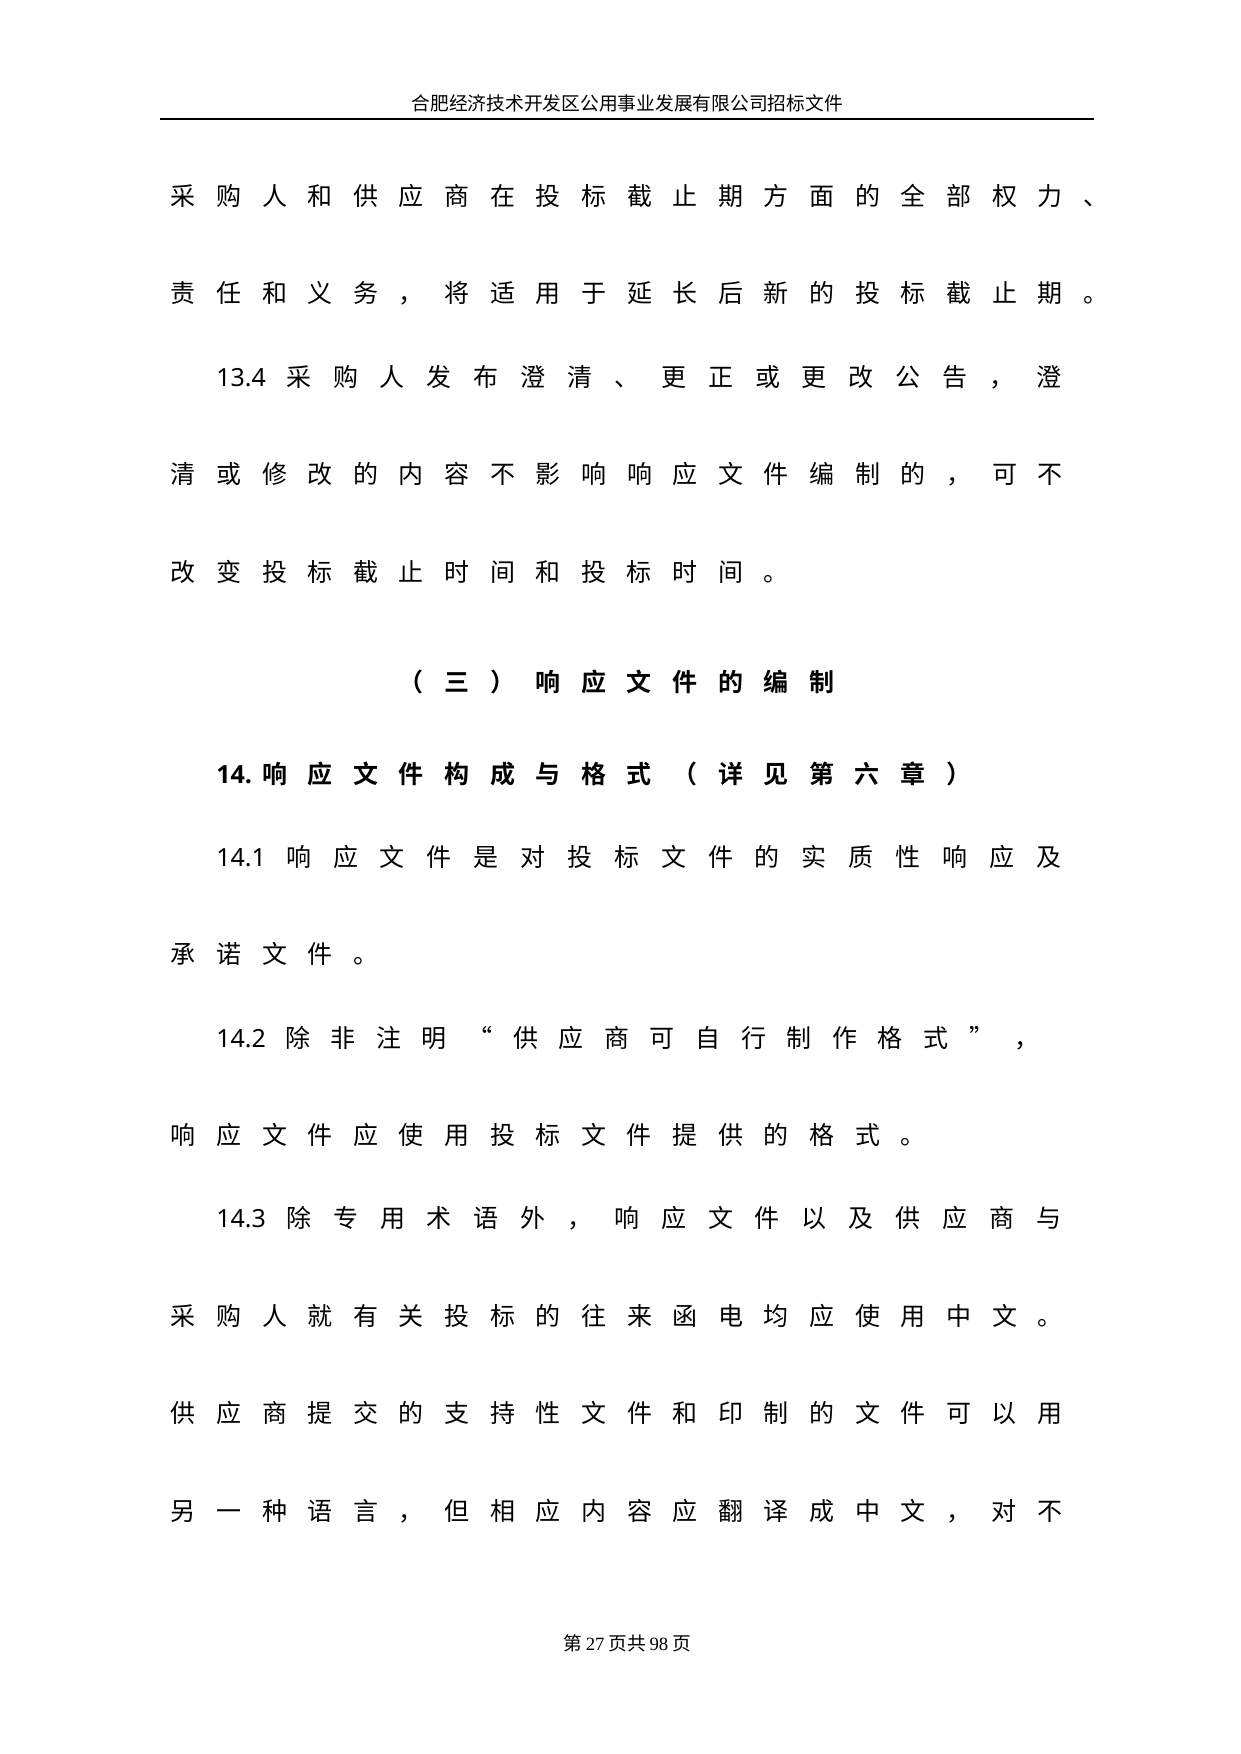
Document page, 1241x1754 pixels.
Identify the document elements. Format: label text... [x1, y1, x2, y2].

text 14.响应文件构成与格式（详见第六章） [171, 740, 1083, 805]
text 14.2除非注明“供应商可自行制作格式”，响应文件应使用投标文件提供的格式。 [171, 1004, 1083, 1166]
text 13.4采购人发布澄清、更正或更改公告，澄清或修改的内容不影响响应文件编制的，可不改变投标截止时间和投标时间。 [171, 343, 1083, 603]
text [171, 1184, 1083, 1542]
subtitle （三）响应文件的编制 [171, 648, 1083, 713]
text 14.1响应文件是对投标文件的实质性响应及承诺文件。 [171, 823, 1083, 986]
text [171, 162, 1083, 324]
